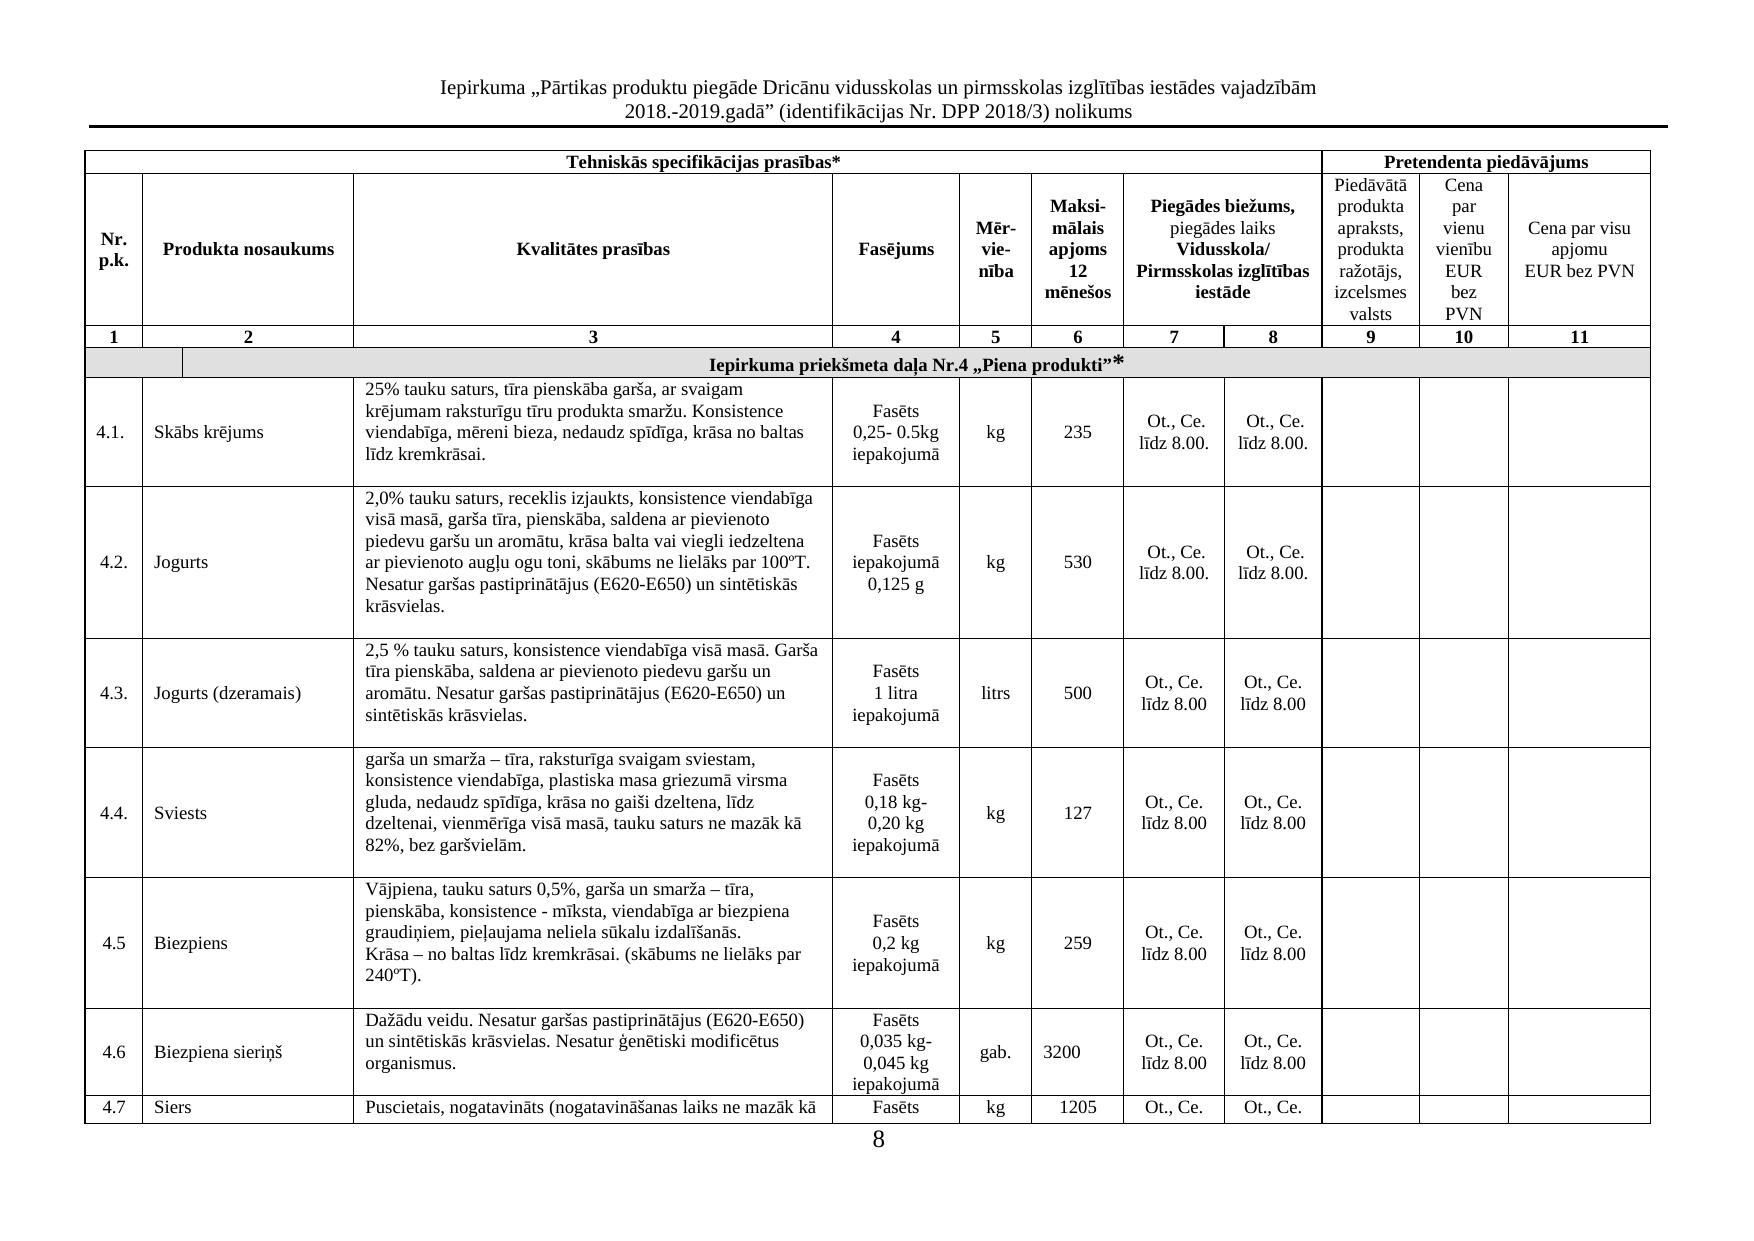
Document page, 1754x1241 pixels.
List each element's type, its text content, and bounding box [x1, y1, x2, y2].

table_cell Ot., Ce. līdz 8.00 [1124, 1009, 1224, 1095]
table_cell 4.7 [86, 1096, 142, 1123]
table_cell [1509, 878, 1650, 1007]
table_cell kg [960, 487, 1031, 638]
table_cell 4.2. [86, 487, 142, 638]
table_cell Ot., Ce. līdz 8.00. [1124, 487, 1224, 638]
table_cell Nr. p.k. [86, 174, 142, 324]
table_header Pretendenta piedāvājums [1323, 151, 1650, 172]
table_cell kg [960, 748, 1031, 877]
table_cell 25% tauku saturs, tīra pienskāba garša, ar svaigam krējumam raksturīgu tīru produkta smaržu. Konsistence viendabīga, mēreni bieza, nedaudz spīdīga, krāsa no baltas līdz kremkrāsai. [354, 378, 832, 486]
table_cell Fasējums [833, 174, 959, 324]
table_cell Fasēts 0,25- 0.5kg iepakojumā [833, 378, 959, 486]
table_cell Jogurts [143, 487, 353, 638]
table_cell 4.1. [86, 378, 142, 486]
table_cell Produkta nosaukums [143, 174, 353, 324]
table_cell Dažādu veidu. Nesatur garšas pastiprinātājus (E620-E650) un sintētiskās krāsvielas. Nesatur ģenētiski modificētus organismus. [354, 1009, 832, 1095]
table_cell 4 [833, 326, 959, 347]
table_cell Ot., Ce. līdz 8.00 [1124, 748, 1224, 877]
table_cell Mēr- vie- nība [960, 174, 1031, 324]
table_cell [1323, 378, 1419, 486]
table_cell [1420, 487, 1508, 638]
table_cell 4.3. [86, 639, 142, 747]
table_cell Fasēts 0,2 kg iepakojumā [833, 878, 959, 1007]
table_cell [833, 1096, 959, 1123]
table_cell [1420, 1009, 1508, 1095]
table_cell Iepirkuma priekšmeta daļa Nr.4 „Piena produkti”* [183, 348, 1650, 377]
table_cell 3200 [1032, 1009, 1123, 1095]
table_header Tehniskās specifikācijas prasības* [86, 151, 1321, 172]
table_cell Piegādes biežums, piegādes laiks Vidusskola/ Pirmsskolas izglītības iestāde [1124, 174, 1321, 324]
table_cell [86, 348, 182, 377]
table_cell 2,5 % tauku saturs, konsistence viendabīga visā masā. Garša tīra pienskāba, saldena ar pievienoto piedevu garšu un aromātu. Nesatur garšas pastiprinātājus (E620-E650) un sintētiskās krāsvielas. [354, 639, 832, 747]
table_cell Biezpiens [143, 878, 353, 1007]
table_cell Ot., Ce. līdz 8.00 [1225, 748, 1321, 877]
table_cell [1420, 748, 1508, 877]
table_cell [1420, 639, 1508, 747]
table_cell Ot., Ce. līdz 9.00 [1225, 1096, 1321, 1123]
table_cell 2 [143, 326, 353, 347]
table_cell Fasēts 1 litra iepakojumā [833, 639, 959, 747]
table_cell [1323, 1096, 1419, 1123]
table_cell 8 [1225, 326, 1321, 347]
table_cell Maksi- mālais apjoms 12 mēnešos [1032, 174, 1123, 324]
table_cell Ot., Ce. līdz 8.00 [1225, 1009, 1321, 1095]
table_cell [1509, 748, 1650, 877]
table_cell [1323, 1009, 1419, 1095]
table_cell Siers [143, 1096, 353, 1123]
table_cell Jogurts (dzeramais) [143, 639, 353, 747]
table_cell Ot., Ce. līdz 8.00 [1225, 878, 1321, 1007]
table_cell Vājpiena, tauku saturs 0,5%, garša un smarža – tīra, pienskāba, konsistence - mīksta, viendabīga ar biezpiena graudiņiem, pieļaujama neliela sūkalu izdalīšanās. Krāsa – no baltas līdz kremkrāsai. (skābums ne lielāks par 240ºT). [354, 878, 832, 1007]
table_cell Biezpiena sieriņš [143, 1009, 353, 1095]
table_cell 5 [960, 326, 1031, 347]
table_cell Cena par visu apjomu EUR bez PVN [1509, 174, 1650, 324]
table_cell Ot., Ce. līdz 8.00 [1225, 639, 1321, 747]
table_cell [1323, 639, 1419, 747]
table_cell [1420, 878, 1508, 1007]
table_cell Ot., Ce. līdz 8.00. [1225, 487, 1321, 638]
table_cell [1509, 1009, 1650, 1095]
table_cell Ot., Ce. līdz 8.00. [1124, 378, 1224, 486]
table_cell 11 [1509, 326, 1650, 347]
table_cell 4.6 [86, 1009, 142, 1095]
table_cell [1509, 639, 1650, 747]
table_cell Sviests [143, 748, 353, 877]
table_cell Piedāvātā produkta apraksts, produkta ražotājs, izcelsmes valsts [1323, 174, 1419, 324]
table_cell 259 [1032, 878, 1123, 1007]
table_cell [1323, 878, 1419, 1007]
table_cell 4.4. [86, 748, 142, 877]
table_cell Ot., Ce. līdz 8.00. [1225, 378, 1321, 486]
table_cell [1420, 378, 1508, 486]
table_cell 1 [86, 326, 142, 347]
table_cell 2,0% tauku saturs, receklis izjaukts, konsistence viendabīga visā masā, garša tīra, pienskāba, saldena ar pievienoto piedevu garšu un aromātu, krāsa balta vai viegli iedzeltena ar pievienoto augļu ogu toni, skābums ne lielāks par 100ºT. Nesatur garšas pastiprinātājus (E620-E650) un sintētiskās krāsvielas. [354, 487, 832, 638]
table_cell 1205 [1032, 1096, 1123, 1123]
table_cell gab. [960, 1009, 1031, 1095]
table_cell Cena par vienu vienību EUR bez PVN [1420, 174, 1508, 324]
table_cell [1420, 1096, 1508, 1123]
table_cell [1323, 748, 1419, 877]
table_cell 235 [1032, 378, 1123, 486]
table_cell Fasēts 0,035 kg-0,045 kg iepakojumā [833, 1009, 959, 1095]
table_cell 500 [1032, 639, 1123, 747]
table_cell 10 [1420, 326, 1508, 347]
table_cell Ot., Ce. līdz 8.00 [1124, 878, 1224, 1007]
table_cell Kvalitātes prasības [354, 174, 832, 324]
table_cell litrs [960, 639, 1031, 747]
table_cell 530 [1032, 487, 1123, 638]
table_cell Fasēts 0,18 kg- 0,20 kg iepakojumā [833, 748, 959, 877]
table_cell garša un smarža – tīra, raksturīga svaigam sviestam, konsistence viendabīga, plastiska masa griezumā virsma gluda, nedaudz spīdīga, krāsa no gaiši dzeltena, līdz dzeltenai, vienmērīga visā masā, tauku saturs ne mazāk kā 82%, bez garšvielām. [354, 748, 832, 877]
table_cell Fasēts iepakojumā 0,125 g [833, 487, 959, 638]
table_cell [354, 1096, 832, 1123]
table_cell 6 [1032, 326, 1123, 347]
table_cell Ot., Ce. līdz 8.00 [1124, 639, 1224, 747]
table_cell [1509, 487, 1650, 638]
table_cell 7 [1124, 326, 1223, 347]
table_cell [1509, 378, 1650, 486]
table_cell [1323, 487, 1419, 638]
table_cell Ot., Ce. līdz 9.00 [1124, 1096, 1224, 1123]
table_cell kg [960, 878, 1031, 1007]
table_cell Skābs krējums [143, 378, 353, 486]
table_cell 9 [1323, 326, 1419, 347]
table_cell kg [960, 378, 1031, 486]
table_cell [1509, 1096, 1650, 1123]
table_cell 3 [354, 326, 832, 347]
table_cell kg [960, 1096, 1031, 1123]
table_cell 127 [1032, 748, 1123, 877]
table_cell 4.5 [86, 878, 142, 1007]
